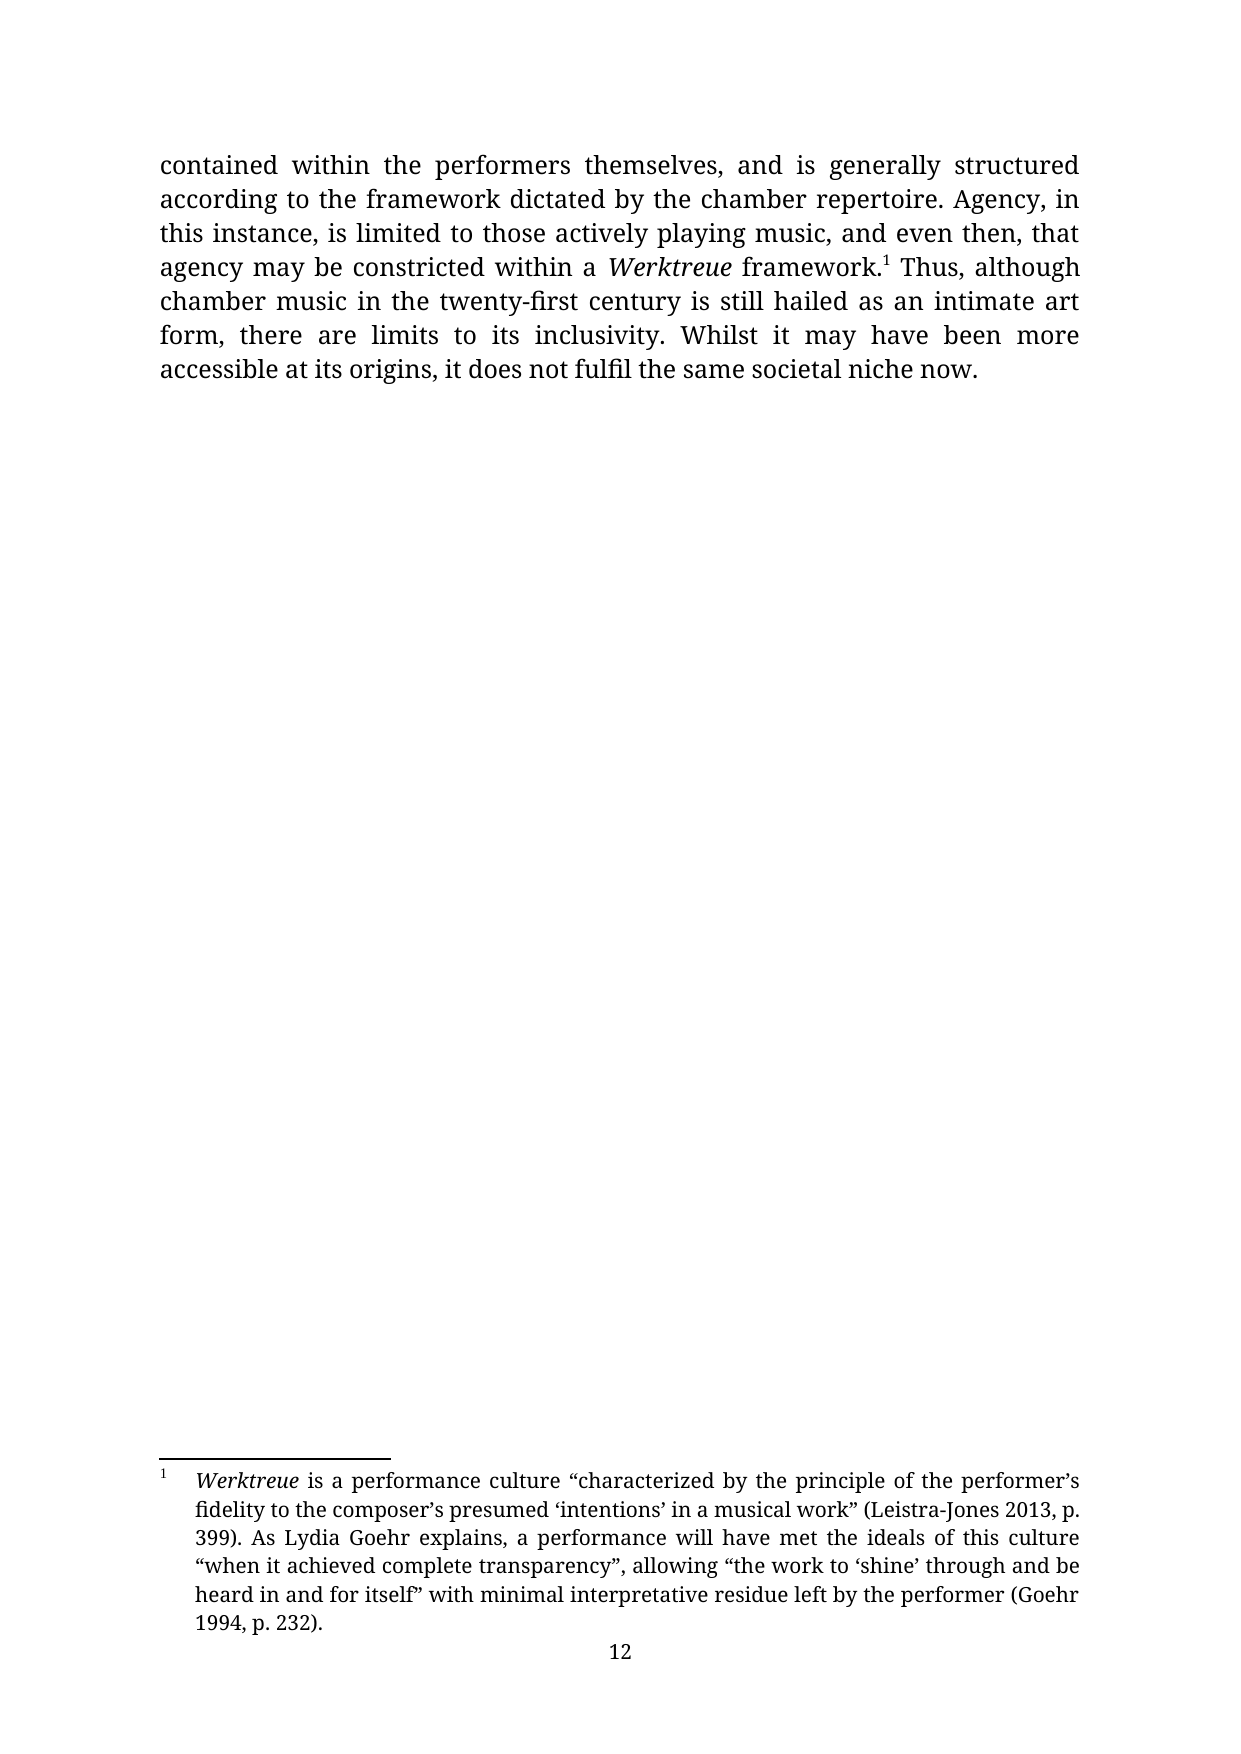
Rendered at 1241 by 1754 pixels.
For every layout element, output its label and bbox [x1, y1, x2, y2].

text [159, 148, 1081, 386]
